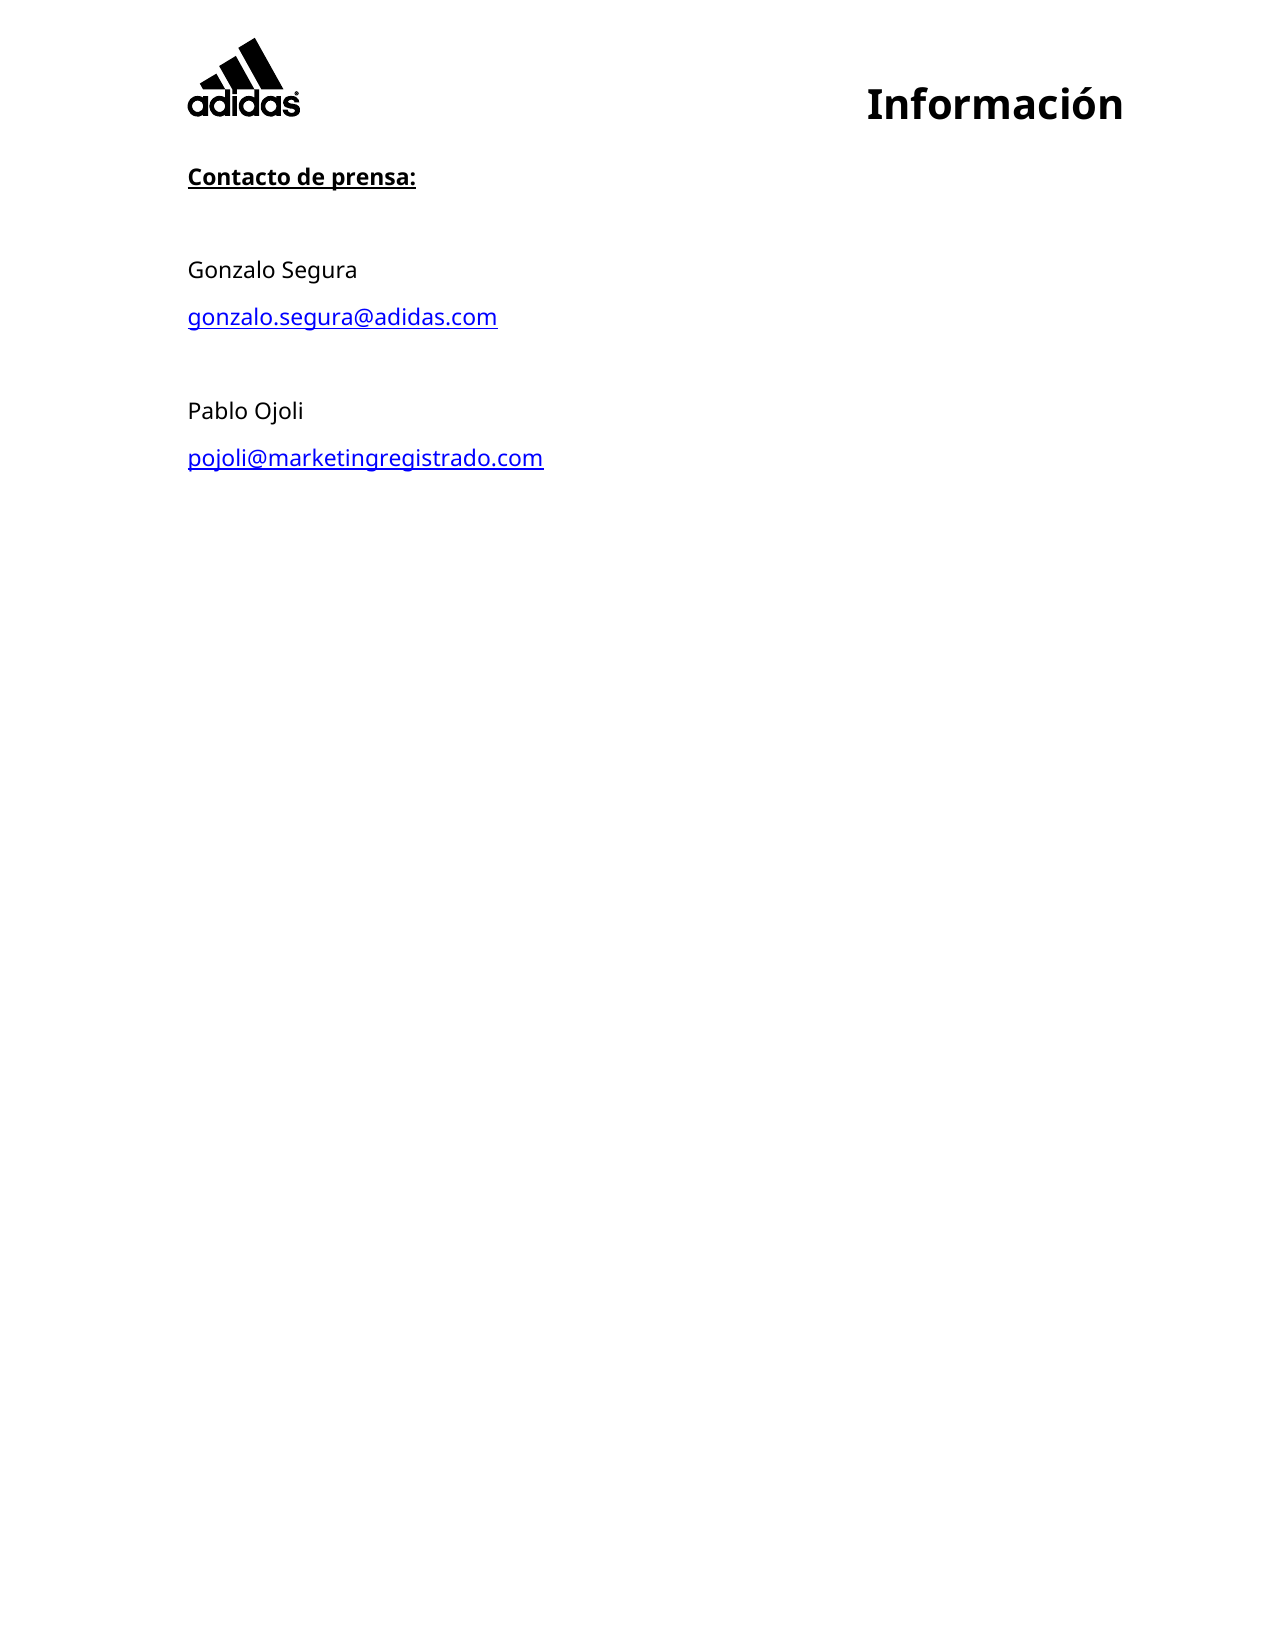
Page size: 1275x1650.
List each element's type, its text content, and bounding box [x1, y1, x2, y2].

text Contacto de prensa: [187, 161, 1162, 192]
text Pablo Ojoli [187, 395, 1162, 426]
text Gonzalo Segura [187, 254, 1162, 286]
text gonzalo.segura@adidas.com [187, 301, 1162, 332]
text pojoli@marketingregistrado.com [187, 442, 1162, 473]
